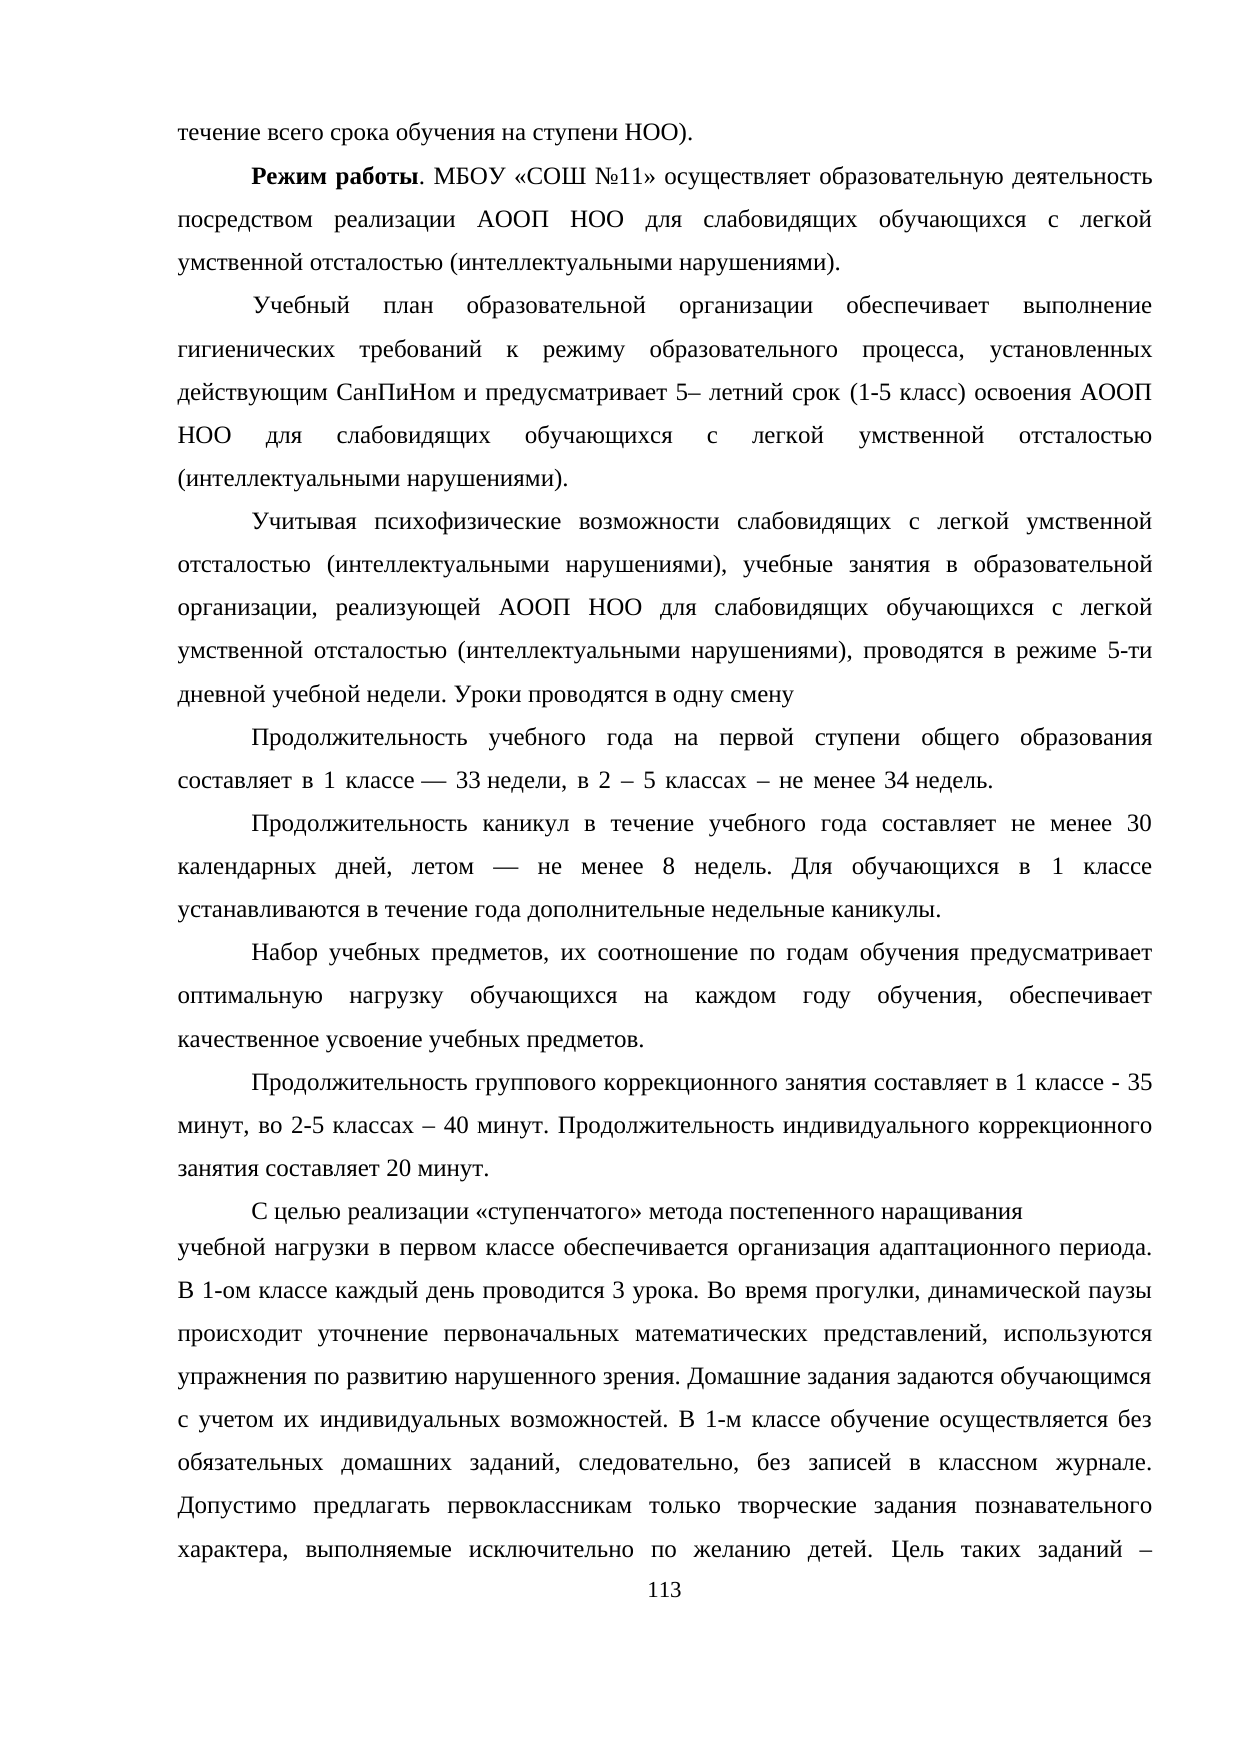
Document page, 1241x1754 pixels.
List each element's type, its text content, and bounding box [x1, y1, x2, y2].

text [177, 117, 1152, 145]
text Учитывая психофизические возможности слабовидящих с легкой умственной отсталостью (интеллектуальными нарушениями), учебные занятия в образовательной организации, реализующей АООП НОО для слабовидящих обучающихся с легкой умственной отсталостью (интеллектуальными нарушениями), проводятся в режиме 5-ти дневной учебной недели. Уроки проводятся в одну смену [177, 506, 1152, 707]
text Продолжительность каникул в течение учебного года составляет не менее 30 календарных дней, летом — не менее 8 недель. Для обучающихся в 1 классе устанавливаются в течение года дополнительные недельные каникулы. [177, 808, 1152, 923]
text С целью реализации «ступенчатого» метода постепенного наращивания [251, 1196, 1240, 1225]
text Режим работы. МБОУ «СОШ №11» осуществляет образовательную деятельность посредством реализации АООП НОО для слабовидящих обучающихся с легкой умственной отсталостью (интеллектуальными нарушениями). [177, 161, 1152, 276]
text Учебный план образовательной организации обеспечивает выполнение гигиенических требований к режиму образовательного процесса, установленных действующим СанПиНом и предусматривает 5– летний срок (1-5 класс) освоения АООП НОО для слабовидящих обучающихся с легкой умственной отсталостью (интеллектуальными нарушениями). [177, 291, 1152, 492]
text Продолжительность учебного года на первой ступени общего образования составляет в 1 классе — 33 недели, в 2 – 5 классах – не менее 34 недель. [177, 722, 1152, 794]
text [177, 1232, 1152, 1562]
text Набор учебных предметов, их соотношение по годам обучения предусматривает оптимальную нагрузку обучающихся на каждом году обучения, обеспечивает качественное усвоение учебных предметов. [177, 937, 1152, 1052]
text Продолжительность группового коррекционного занятия составляет в 1 классе - 35 минут, во 2-5 классах – 40 минут. Продолжительность индивидуального коррекционного занятия составляет 20 минут. [177, 1067, 1152, 1182]
